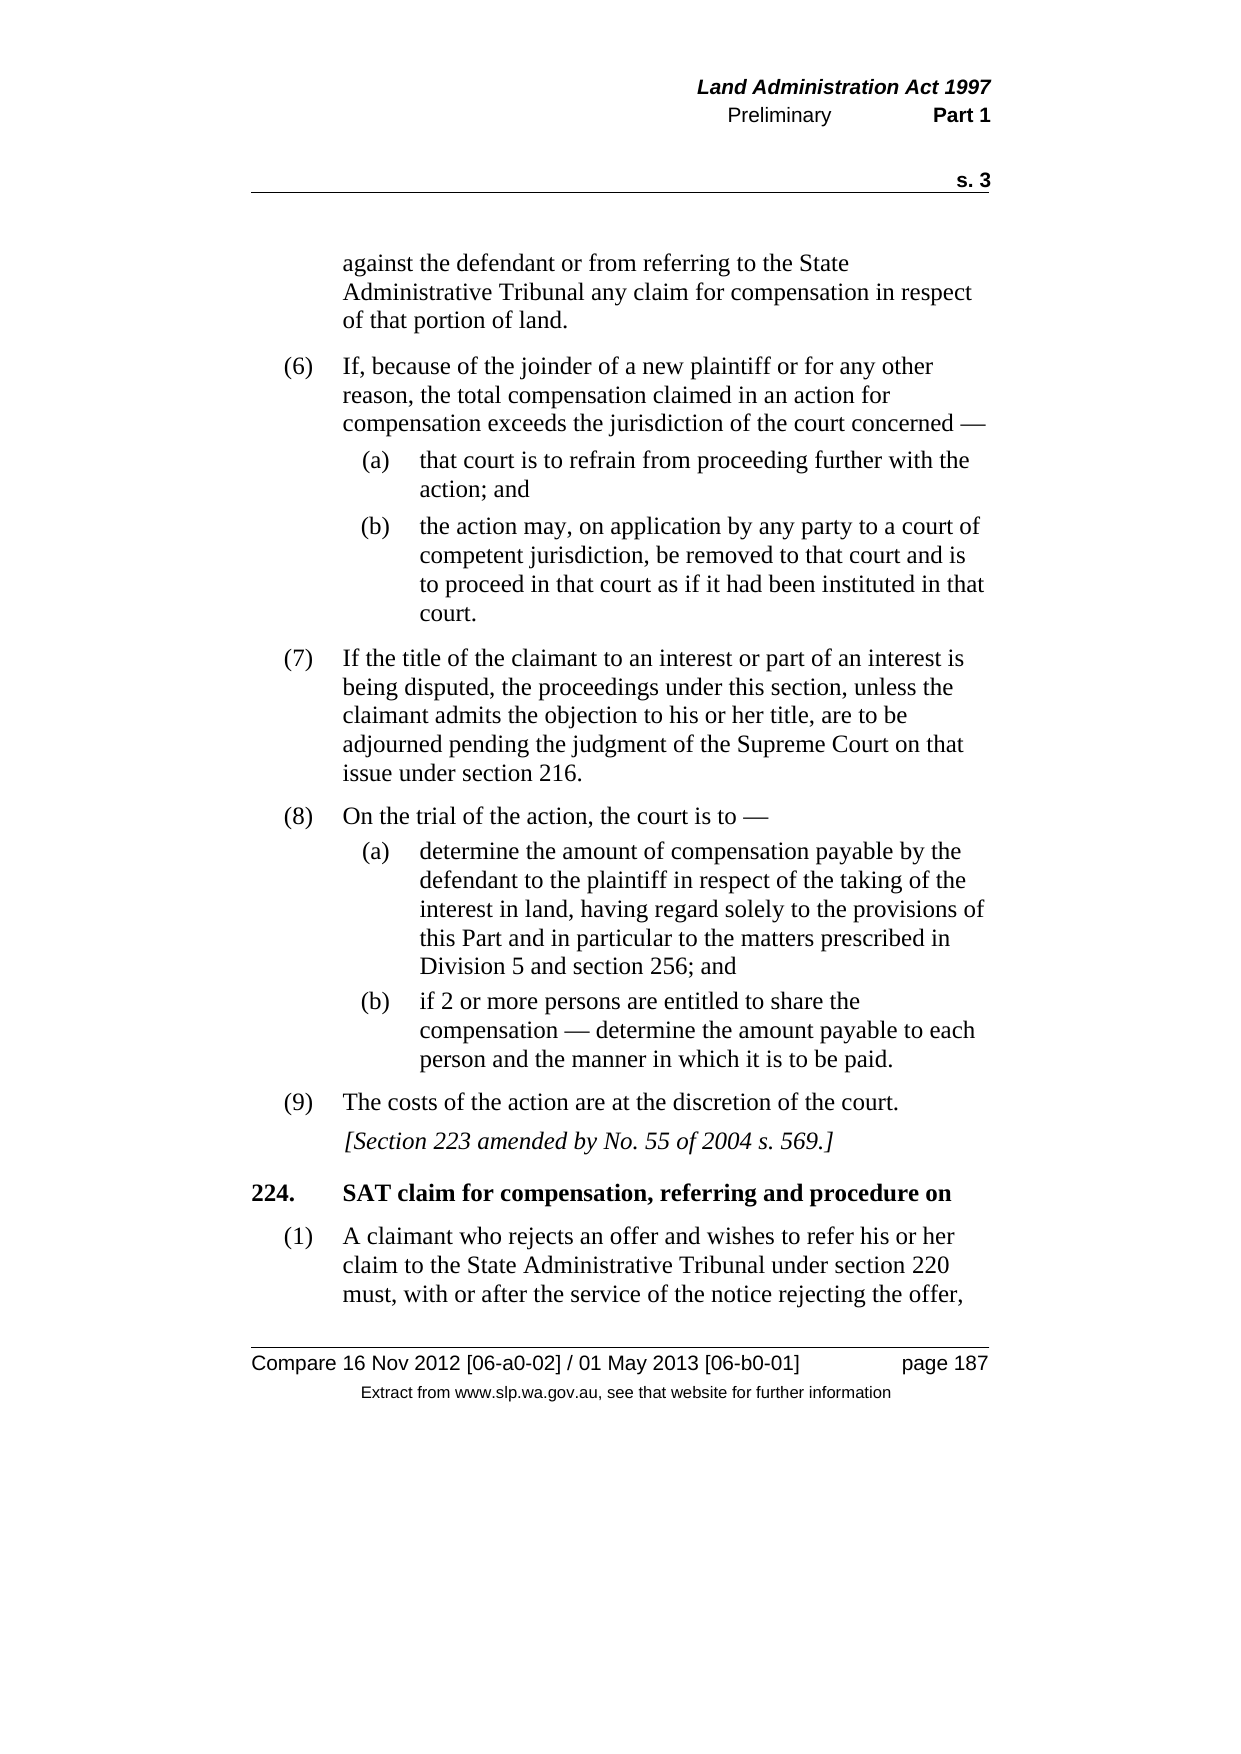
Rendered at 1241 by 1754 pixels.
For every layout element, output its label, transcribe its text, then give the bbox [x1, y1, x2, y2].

text (b) the action may, on application by any party to a court of competent jurisdiction, be removed to that court and is to proceed in that court as if it had been instituted in that court. [251, 511, 989, 626]
text (8) On the trial of the action, the court is to — [251, 801, 989, 830]
text (b) if 2 or more persons are entitled to share the compensation — determine the amount payable to each person and the manner in which it is to be paid. [251, 986, 989, 1073]
text (6) If, because of the joinder of a new plaintiff or for any other reason, the total compensation claimed in an action for compensation exceeds the jurisdiction of the court concerned — [251, 351, 989, 437]
text (9) The costs of the action are at the discretion of the court. [251, 1087, 989, 1116]
subtitle 224. SAT claim for compensation, referring and procedure on [251, 1178, 989, 1207]
text [Section 223 amended by No. 55 of 2004 s. 569.] [251, 1126, 989, 1155]
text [251, 248, 989, 334]
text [251, 1221, 989, 1308]
text (7) If the title of the claimant to an interest or part of an interest is being disputed, the proceedings under this section, unless the claimant admits the objection to his or her title, are to be adjourned pending the judgment of the Supreme Court on that issue under section 216. [251, 643, 989, 787]
text (a) determine the amount of compensation payable by the defendant to the plaintiff in respect of the taking of the interest in land, having regard solely to the provisions of this Part and in particular to the matters prescribed in Division 5 and section 256; and [251, 836, 989, 980]
text (a) that court is to refrain from proceeding further with the action; and [251, 446, 989, 503]
